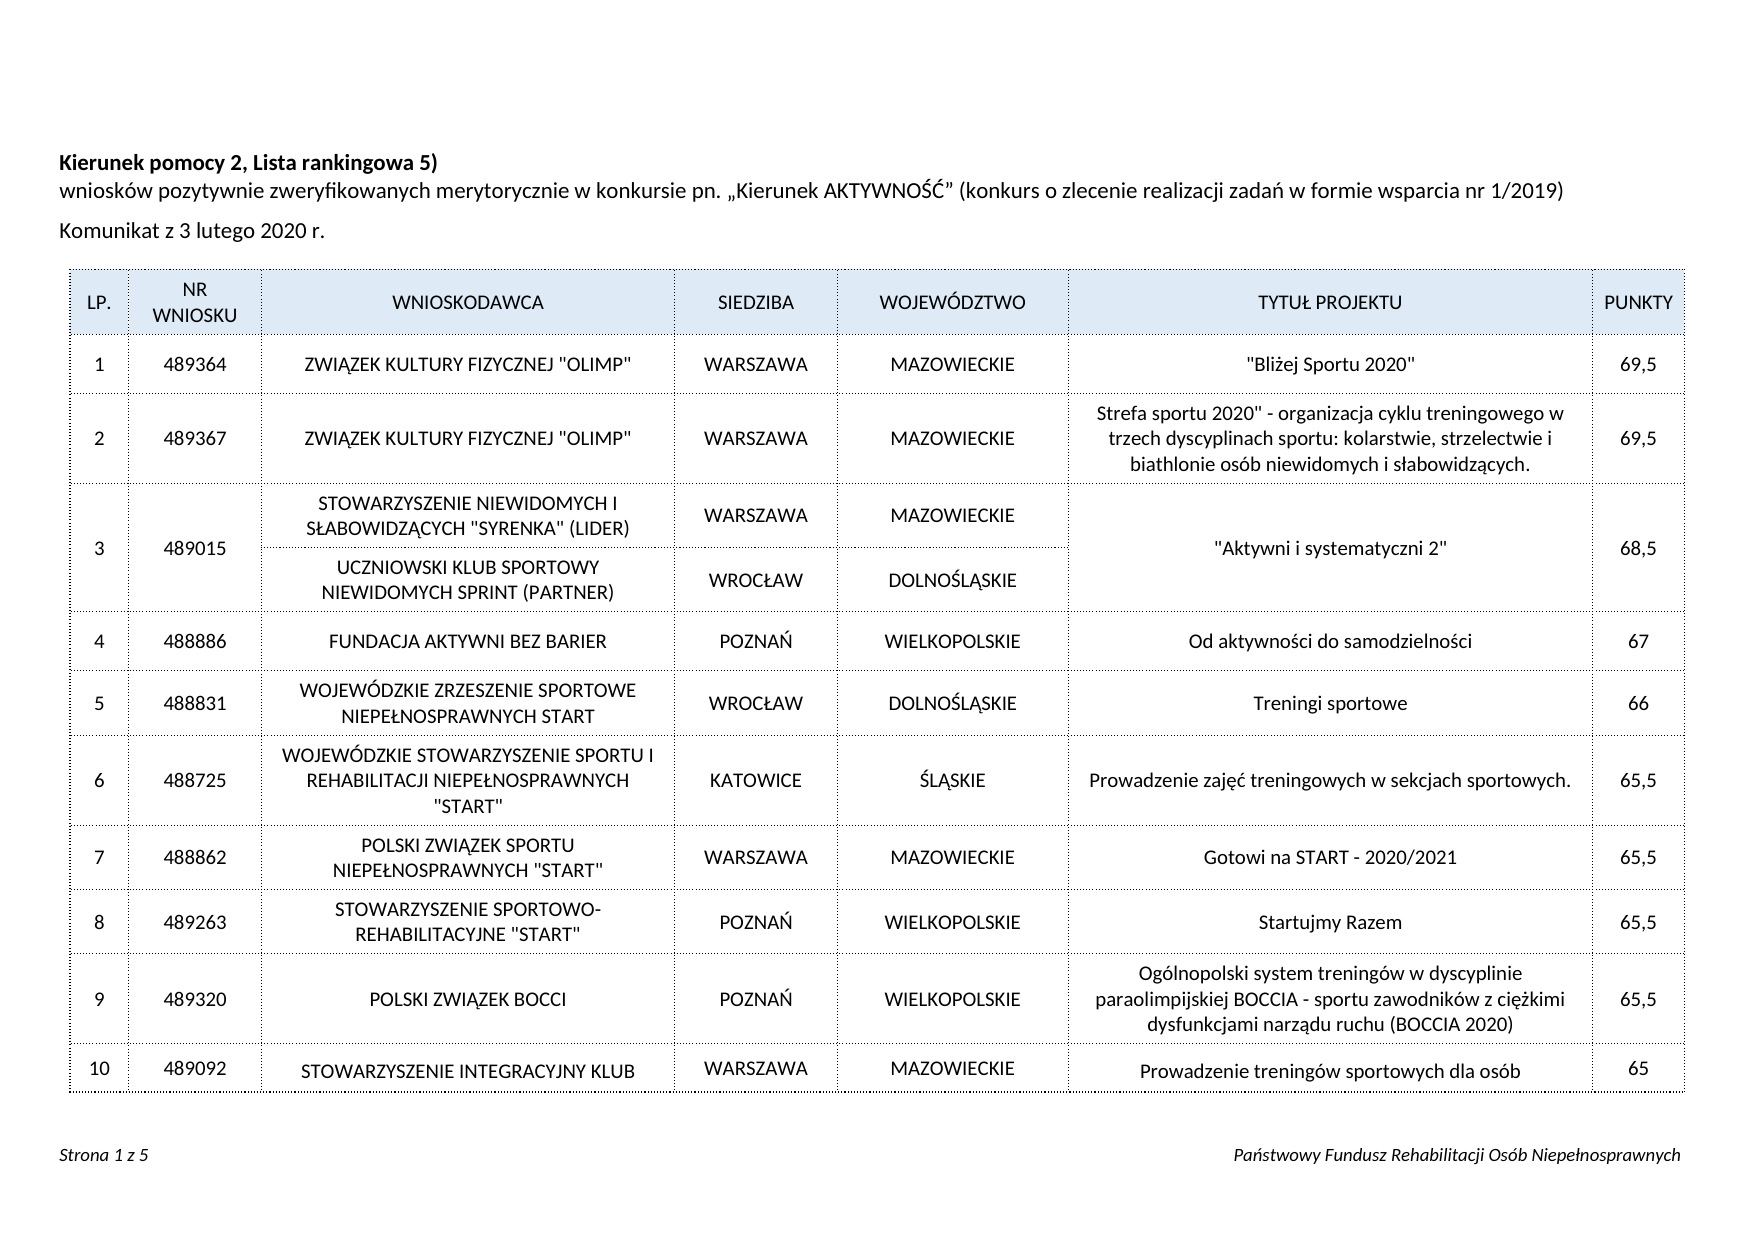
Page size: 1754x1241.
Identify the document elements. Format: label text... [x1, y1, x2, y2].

table_cell WARSZAWA [675, 334, 837, 393]
table_cell 68,5 [1593, 483, 1684, 611]
table_cell 1 [70, 334, 128, 393]
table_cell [1068, 1043, 1593, 1091]
table_cell WOJEWÓDZKIE STOWARZYSZENIE SPORTU I REHABILITACJI NIEPEŁNOSPRAWNYCH "START" [261, 735, 675, 824]
table_cell 69,5 [1593, 334, 1684, 393]
table_cell 489364 [129, 334, 261, 393]
table_cell 65,5 [1593, 889, 1684, 953]
table_cell 488862 [129, 825, 261, 889]
table_cell ZWIĄZEK KULTURY FIZYCZNEJ "OLIMP" [261, 334, 675, 393]
table_cell MAZOWIECKIE [837, 334, 1068, 393]
table_header TYTUŁ PROJEKTU [1068, 269, 1593, 334]
text Komunikat z 3 lutego 2020 r. [59, 216, 1695, 244]
table_cell 65 [1593, 1043, 1684, 1091]
table_header NR WNIOSKU [129, 269, 261, 334]
table_cell WROCŁAW [675, 547, 837, 611]
table_cell 489092 [129, 1043, 261, 1091]
table_header LP. [70, 269, 128, 334]
table_cell DOLNOŚLĄSKIE [837, 547, 1068, 611]
table_cell WARSZAWA [675, 825, 837, 889]
table_cell 10 [70, 1043, 128, 1091]
table_cell 489320 [129, 953, 261, 1043]
table_header SIEDZIBA [675, 269, 837, 334]
table_cell 9 [70, 953, 128, 1043]
table_cell WIELKOPOLSKIE [837, 611, 1068, 670]
table_cell Ogólnopolski system treningów w dyscyplinie paraolimpijskiej BOCCIA - sportu zawodników z ciężkimi dysfunkcjami narządu ruchu (BOCCIA 2020) [1068, 953, 1593, 1043]
table_cell WARSZAWA [675, 483, 837, 547]
table_cell KATOWICE [675, 735, 837, 824]
table_cell WARSZAWA [675, 1043, 837, 1091]
table_header WOJEWÓDZTWO [837, 269, 1068, 334]
table_cell Startujmy Razem [1068, 889, 1593, 953]
table_cell MAZOWIECKIE [837, 1043, 1068, 1091]
table_cell 69,5 [1593, 393, 1684, 482]
table_cell 4 [70, 611, 128, 670]
table_cell UCZNIOWSKI KLUB SPORTOWY NIEWIDOMYCH SPRINT (PARTNER) [261, 547, 675, 611]
table_cell STOWARZYSZENIE NIEWIDOMYCH I SŁABOWIDZĄCYCH "SYRENKA" (LIDER) [261, 483, 675, 547]
table_cell "Bliżej Sportu 2020" [1068, 334, 1593, 393]
table_cell 7 [70, 825, 128, 889]
table_cell 489015 [129, 483, 261, 611]
table_cell ZWIĄZEK KULTURY FIZYCZNEJ "OLIMP" [261, 393, 675, 482]
table_cell Prowadzenie zajęć treningowych w sekcjach sportowych. [1068, 735, 1593, 824]
table_cell WARSZAWA [675, 393, 837, 482]
table_cell Od aktywności do samodzielności [1068, 611, 1593, 670]
table_cell WIELKOPOLSKIE [837, 953, 1068, 1043]
table_cell 489367 [129, 393, 261, 482]
table_cell 6 [70, 735, 128, 824]
table_cell 488831 [129, 670, 261, 735]
table_cell POZNAŃ [675, 889, 837, 953]
table_cell FUNDACJA AKTYWNI BEZ BARIER [261, 611, 675, 670]
table_cell POZNAŃ [675, 611, 837, 670]
table_cell 67 [1593, 611, 1684, 670]
table_cell 8 [70, 889, 128, 953]
table_cell "Aktywni i systematyczni 2" [1068, 483, 1593, 611]
table_cell POLSKI ZWIĄZEK BOCCI [261, 953, 675, 1043]
table_cell 65,5 [1593, 825, 1684, 889]
table_cell WIELKOPOLSKIE [837, 889, 1068, 953]
table_cell 2 [70, 393, 128, 482]
table_cell WOJEWÓDZKIE ZRZESZENIE SPORTOWE NIEPEŁNOSPRAWNYCH START [261, 670, 675, 735]
text Kierunek pomocy 2, Lista rankingowa 5) [59, 148, 1695, 176]
table_cell MAZOWIECKIE [837, 393, 1068, 482]
table_cell STOWARZYSZENIE SPORTOWO-REHABILITACYJNE "START" [261, 889, 675, 953]
table_cell Treningi sportowe [1068, 670, 1593, 735]
table_cell 488886 [129, 611, 261, 670]
table_cell 489263 [129, 889, 261, 953]
table_cell ŚLĄSKIE [837, 735, 1068, 824]
table_cell 66 [1593, 670, 1684, 735]
table_cell POLSKI ZWIĄZEK SPORTU NIEPEŁNOSPRAWNYCH "START" [261, 825, 675, 889]
table_cell Strefa sportu 2020" - organizacja cyklu treningowego w trzech dyscyplinach sportu: kolarstwie, strzelectwie i biathlonie osób niewidomych i słabowidzących. [1068, 393, 1593, 482]
text wniosków pozytywnie zweryfikowanych merytorycznie w konkursie pn. „Kierunek AKTYWNOŚĆ” (konkurs o zlecenie realizacji zadań w formie wsparcia nr 1/2019) [59, 176, 1695, 204]
table_cell 65,5 [1593, 953, 1684, 1043]
table_cell 488725 [129, 735, 261, 824]
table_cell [261, 1043, 675, 1091]
table_header PUNKTY [1593, 269, 1684, 334]
table_cell MAZOWIECKIE [837, 825, 1068, 889]
table_cell Gotowi na START - 2020/2021 [1068, 825, 1593, 889]
table_header WNIOSKODAWCA [261, 269, 675, 334]
table_cell 3 [70, 483, 128, 611]
table_cell WROCŁAW [675, 670, 837, 735]
table_cell DOLNOŚLĄSKIE [837, 670, 1068, 735]
table_cell POZNAŃ [675, 953, 837, 1043]
table_cell 65,5 [1593, 735, 1684, 824]
table_cell MAZOWIECKIE [837, 483, 1068, 547]
table_cell 5 [70, 670, 128, 735]
